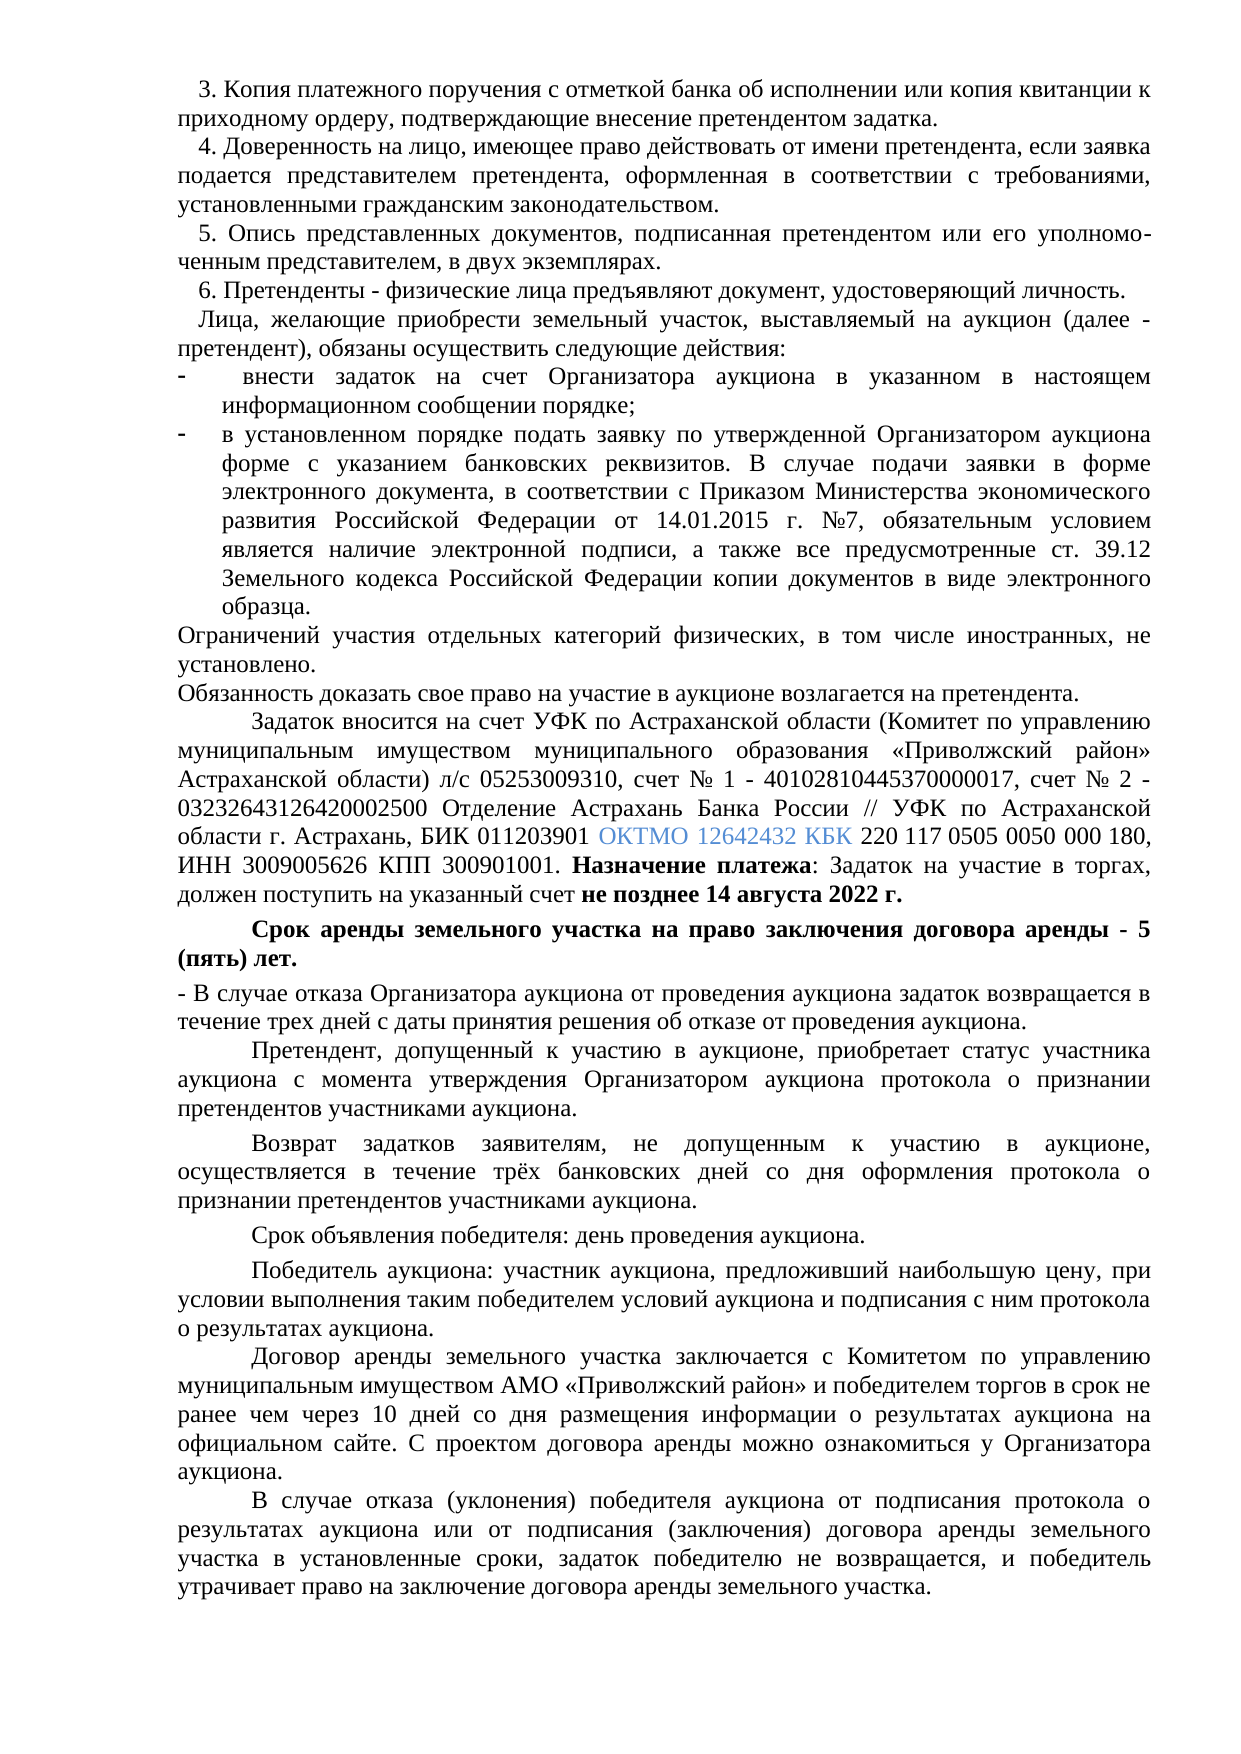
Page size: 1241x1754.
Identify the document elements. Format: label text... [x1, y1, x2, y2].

list в установленном порядке подать заявку по утвержденной Организатором аукциона форме с указанием банковских реквизитов. В случае подачи заявки в форме электронного документа, в соответствии с Приказом Министерства экономического развития Российской Федерации от 14.01.2015 г. №7, обязательным условием является наличие электронной подписи, а также все предусмотренные ст. 39.12 Земельного кодекса Российской Федерации копии документов в виде электронного образца. [177, 419, 1152, 620]
text В случае отказа (уклонения) победителя аукциона от подписания протокола о результатах аукциона или от подписания (заключения) договора аренды земельного участка в установленные сроки, задаток победителю не возвращается, и победитель утрачивает право на заключение договора аренды земельного участка. [177, 1485, 1152, 1600]
text Претендент, допущенный к участию в аукционе, приобретает статус участника аукциона с момента утверждения Организатором аукциона протокола о признании претендентов участниками аукциона. [177, 1035, 1152, 1121]
text Ограничений участия отдельных категорий физических, в том числе иностранных, не установлено. [177, 620, 1152, 678]
text Победитель аукциона: участник аукциона, предложивший наибольшую цену, при условии выполнения таким победителем условий аукциона и подписания с ним протокола о результатах аукциона. [177, 1255, 1152, 1341]
text 4. Доверенность на лицо, имеющее право действовать от имени претендента, если заявка подается представителем претендента, оформленная в соответствии с требованиями, установленными гражданским законодательством. [177, 131, 1152, 218]
text 5. Опись представленных документов, подписанная претендентом или его уполномоченным представителем, в двух экземплярах. [177, 218, 1152, 275]
text 6. Претенденты - физические лица предъявляют документ, удостоверяющий личность. [198, 275, 1152, 304]
text Задаток вносится на счет УФК по Астраханской области (Комитет по управлению муниципальным имуществом муниципального образования «Приволжский район» Астраханской области) л/с 05253009310, счет № 1 - 40102810445370000017, счет № 2 - 03232643126420002500 Отделение Астрахань Банка России // УФК по Астраханской области г. Астрахань, БИК 011203901 ОКТМО 12642432 КБК 220 117 0505 0050 000 180, ИНН 3009005626 КПП 300901001. Назначение платежа: Задаток на участие в торгах, должен поступить на указанный счет не позднее 14 августа 2022 г. [177, 706, 1152, 908]
text Срок аренды земельного участка на право заключения договора аренды - 5 (пять) лет. [177, 914, 1152, 971]
text Лица, желающие приобрести земельный участок, выставляемый на аукцион (далее - претендент), обязаны осуществить следующие действия: [177, 304, 1152, 361]
list внести задаток на счет Организатора аукциона в указанном в настоящем информационном сообщении порядке; [177, 361, 1152, 419]
text Договор аренды земельного участка заключается с Комитетом по управлению муниципальным имуществом АМО «Приволжский район» и победителем торгов в срок не ранее чем через 10 дней со дня размещения информации о результатах аукциона на официальном сайте. С проектом договора аренды можно ознакомиться у Организатора аукциона. [177, 1341, 1152, 1485]
text Возврат задатков заявителям, не допущенным к участию в аукционе, осуществляется в течение трёх банковских дней со дня оформления протокола о признании претендентов участниками аукциона. [177, 1128, 1152, 1214]
text Срок объявления победителя: день проведения аукциона. [177, 1220, 1152, 1249]
text 3. Копия платежного поручения с отметкой банка об исполнении или копия квитанции к приходному ордеру, подтверждающие внесение претендентом задатка. [177, 74, 1152, 131]
text Обязанность доказать свое право на участие в аукционе возлагается на претендента. [177, 678, 1152, 706]
text - В случае отказа Организатора аукциона от проведения аукциона задаток возвращается в течение трех дней с даты принятия решения об отказе от проведения аукциона. [177, 978, 1152, 1035]
